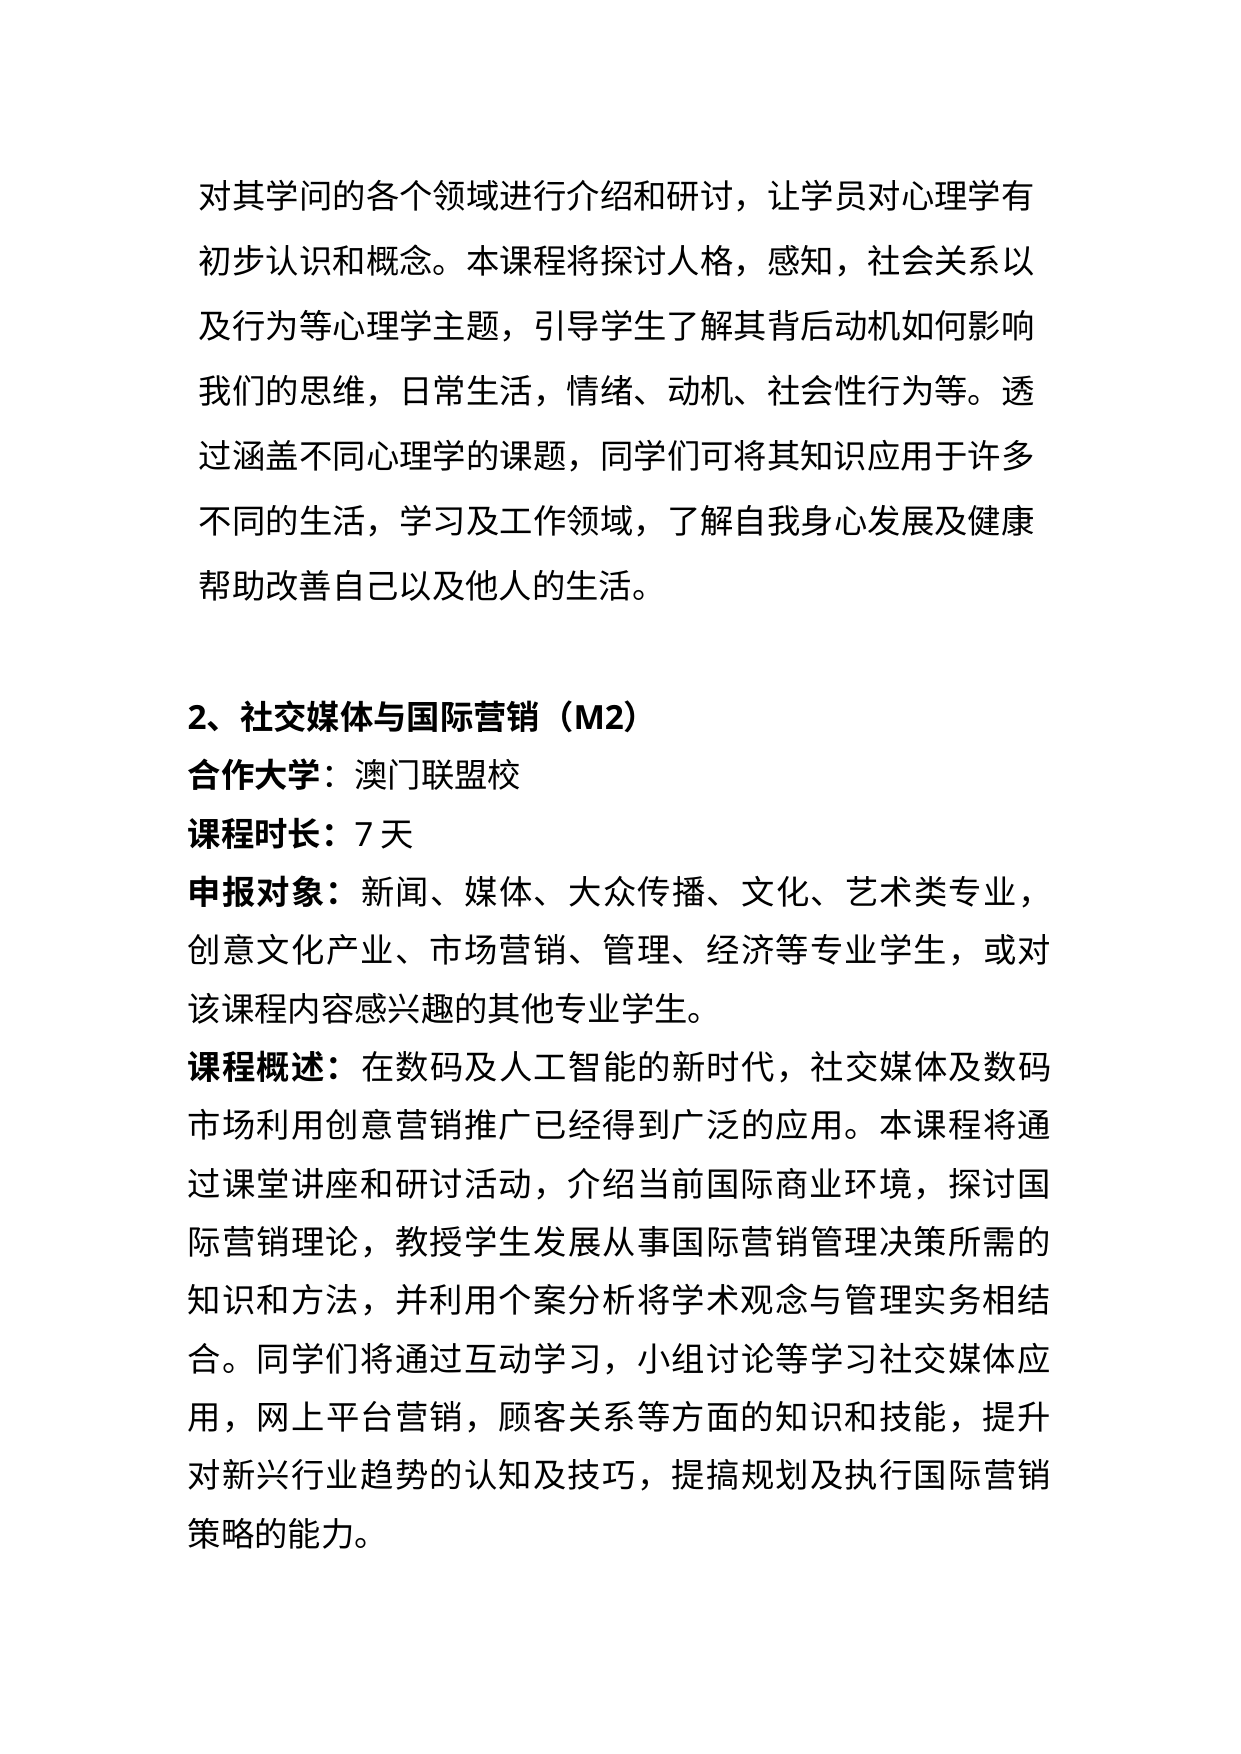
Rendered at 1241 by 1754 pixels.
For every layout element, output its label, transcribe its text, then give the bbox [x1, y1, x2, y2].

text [199, 162, 1036, 617]
text 2、社交媒体与国际营销（M2） [187, 683, 1053, 741]
text 合作大学：澳门联盟校 [187, 741, 1053, 799]
text 课程时长：7天 [187, 799, 1053, 858]
text 申报对象：新闻、媒体、大众传播、文化、艺术类专业，创意文化产业、市场营销、管理、经济等专业学生，或对该课程内容感兴趣的其他专业学生。 [187, 858, 1053, 1033]
text 课程概述：在数码及人工智能的新时代，社交媒体及数码市场利用创意营销推广已经得到广泛的应用。本课程将通过课堂讲座和研讨活动，介绍当前国际商业环境，探讨国际营销理论，教授学生发展从事国际营销管理决策所需的知识和方法，并利用个案分析将学术观念与管理实务相结合。同学们将通过互动学习，小组讨论等学习社交媒体应用，网上平台营销，顾客关系等方面的知识和技能，提升对新兴行业趋势的认知及技巧，提搞规划及执行国际营销策略的能力。 [187, 1033, 1053, 1558]
